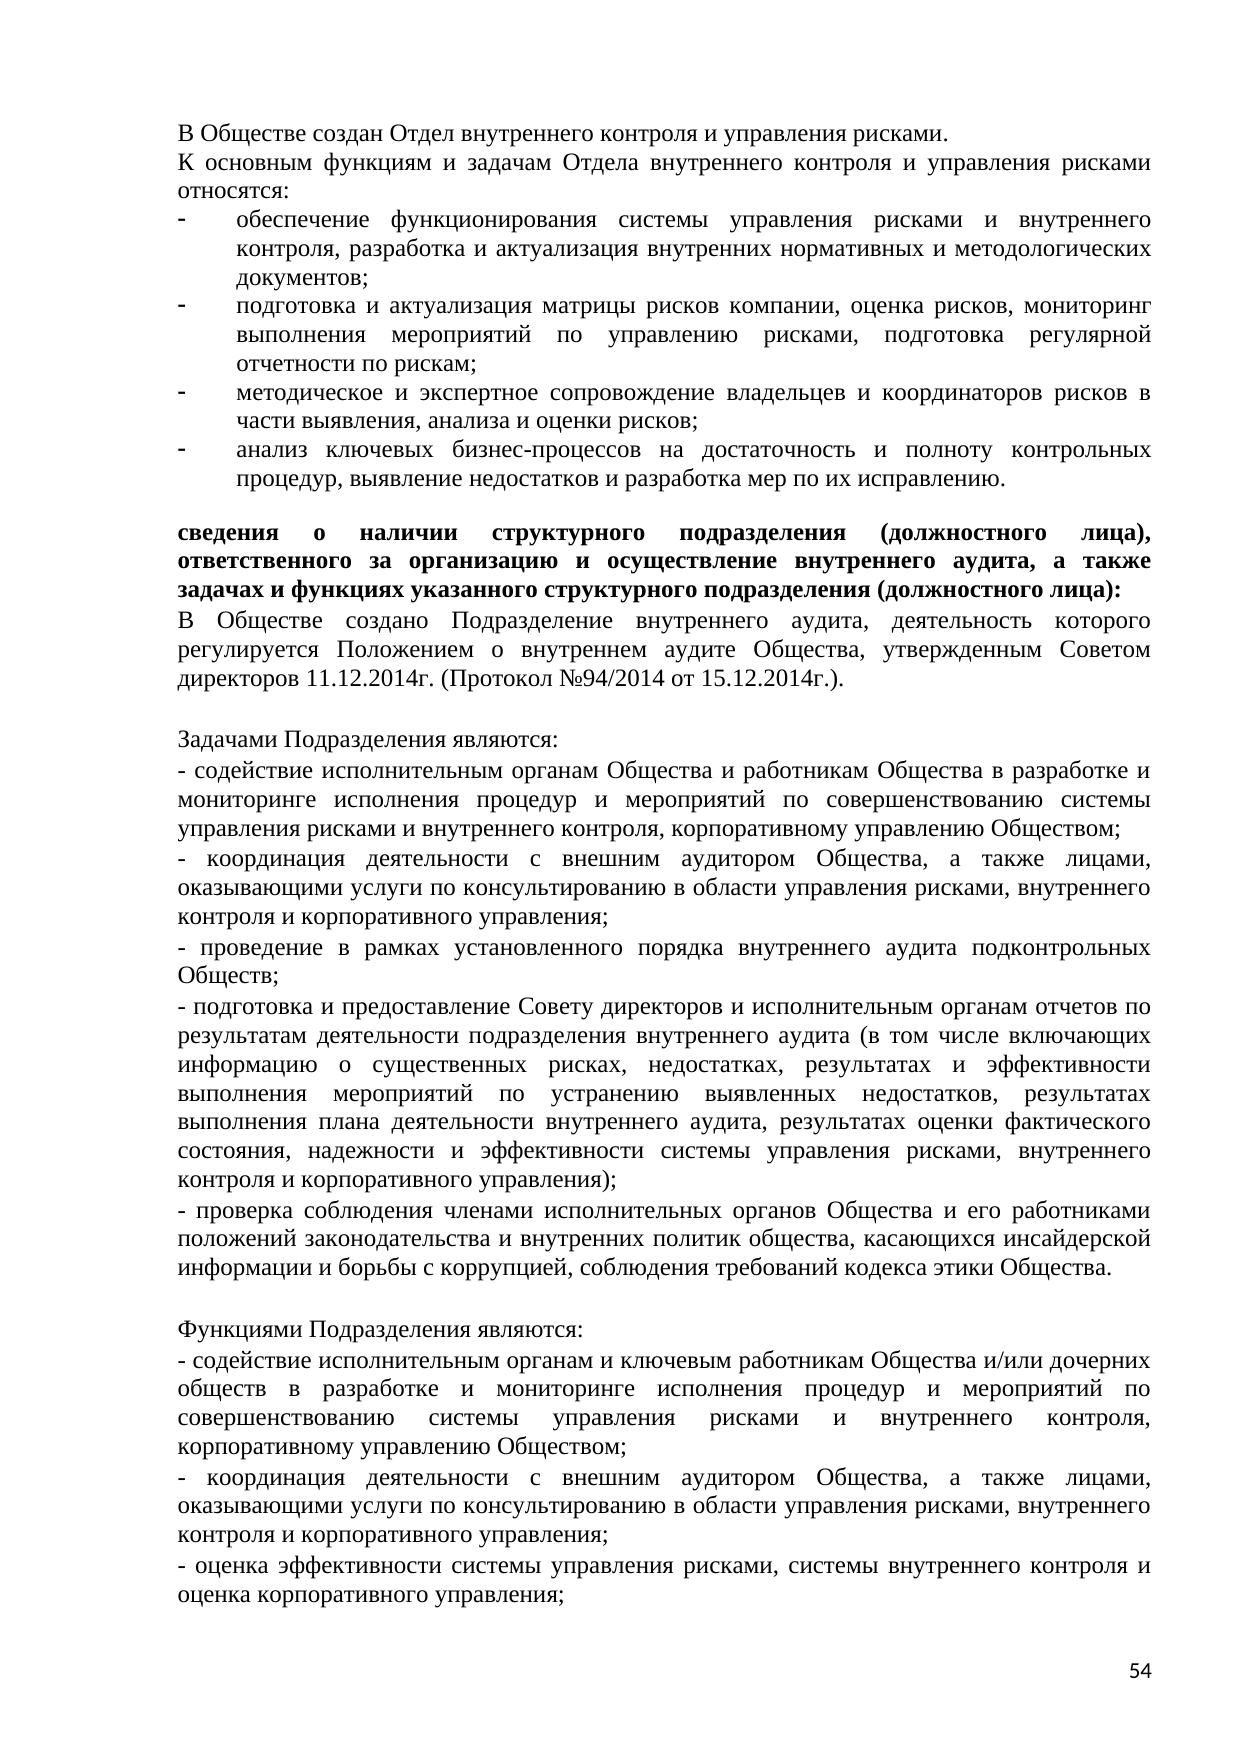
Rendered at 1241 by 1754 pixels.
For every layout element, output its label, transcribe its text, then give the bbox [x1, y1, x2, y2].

text В Обществе создано Подразделение внутреннего аудита, деятельность которого регулируется Положением о внутреннем аудите Общества, утвержденным Советом директоров 11.12.2014г. (Протокол №94/2014 от 15.12.2014г.). [177, 605, 1152, 691]
text сведения о наличии структурного подразделения (должностного лица), ответственного за организацию и осуществление внутреннего аудита, а также задачах и функциях указанного структурного подразделения (должностного лица): [177, 517, 1152, 603]
text Функциями Подразделения являются: [177, 1314, 1152, 1343]
text В Обществе создан Отдел внутреннего контроля и управления рисками. [177, 118, 1152, 147]
text - проведение в рамках установленного порядка внутреннего аудита подконтрольных Обществ; [177, 932, 1152, 989]
text К основным функциям и задачам Отдела внутреннего контроля и управления рисками относятся: [177, 147, 1152, 204]
list подготовка и актуализация матрицы рисков компании, оценка рисков, мониторинг выполнения мероприятий по управлению рисками, подготовка регулярной отчетности по рискам; [177, 291, 1152, 377]
list анализ ключевых бизнес-процессов на достаточность и полноту контрольных процедур, выявление недостатков и разработка мер по их исправлению. [177, 434, 1152, 492]
text - проверка соблюдения членами исполнительных органов Общества и его работниками положений законодательства и внутренних политик общества, касающихся инсайдерской информации и борьбы с коррупцией, соблюдения требований кодекса этики Общества. [177, 1195, 1152, 1281]
list обеспечение функционирования системы управления рисками и внутреннего контроля, разработка и актуализация внутренних нормативных и методологических документов; [177, 204, 1152, 291]
text - оценка эффективности системы управления рисками, системы внутреннего контроля и оценка корпоративного управления; [177, 1550, 1152, 1608]
text Задачами Подразделения являются: [177, 724, 1152, 753]
text - содействие исполнительным органам Общества и работникам Общества в разработке и мониторинге исполнения процедур и мероприятий по совершенствованию системы управления рисками и внутреннего контроля, корпоративному управлению Обществом; [177, 755, 1152, 841]
text - подготовка и предоставление Совету директоров и исполнительным органам отчетов по результатам деятельности подразделения внутреннего аудита (в том числе включающих информацию о существенных рисках, недостатках, результатах и эффективности выполнения мероприятий по устранению выявленных недостатков, результатах выполнения плана деятельности внутреннего аудита, результатах оценки фактического состояния, надежности и эффективности системы управления рисками, внутреннего контроля и корпоративного управления); [177, 991, 1152, 1193]
text - координация деятельности с внешним аудитором Общества, а также лицами, оказывающими услуги по консультированию в области управления рисками, внутреннего контроля и корпоративного управления; [177, 1462, 1152, 1548]
text - координация деятельности с внешним аудитором Общества, а также лицами, оказывающими услуги по консультированию в области управления рисками, внутреннего контроля и корпоративного управления; [177, 843, 1152, 930]
list методическое и экспертное сопровождение владельцев и координаторов рисков в части выявления, анализа и оценки рисков; [177, 377, 1152, 434]
text - содействие исполнительным органам и ключевым работникам Общества и/или дочерних обществ в разработке и мониторинге исполнения процедур и мероприятий по совершенствованию системы управления рисками и внутреннего контроля, корпоративному управлению Обществом; [177, 1345, 1152, 1460]
